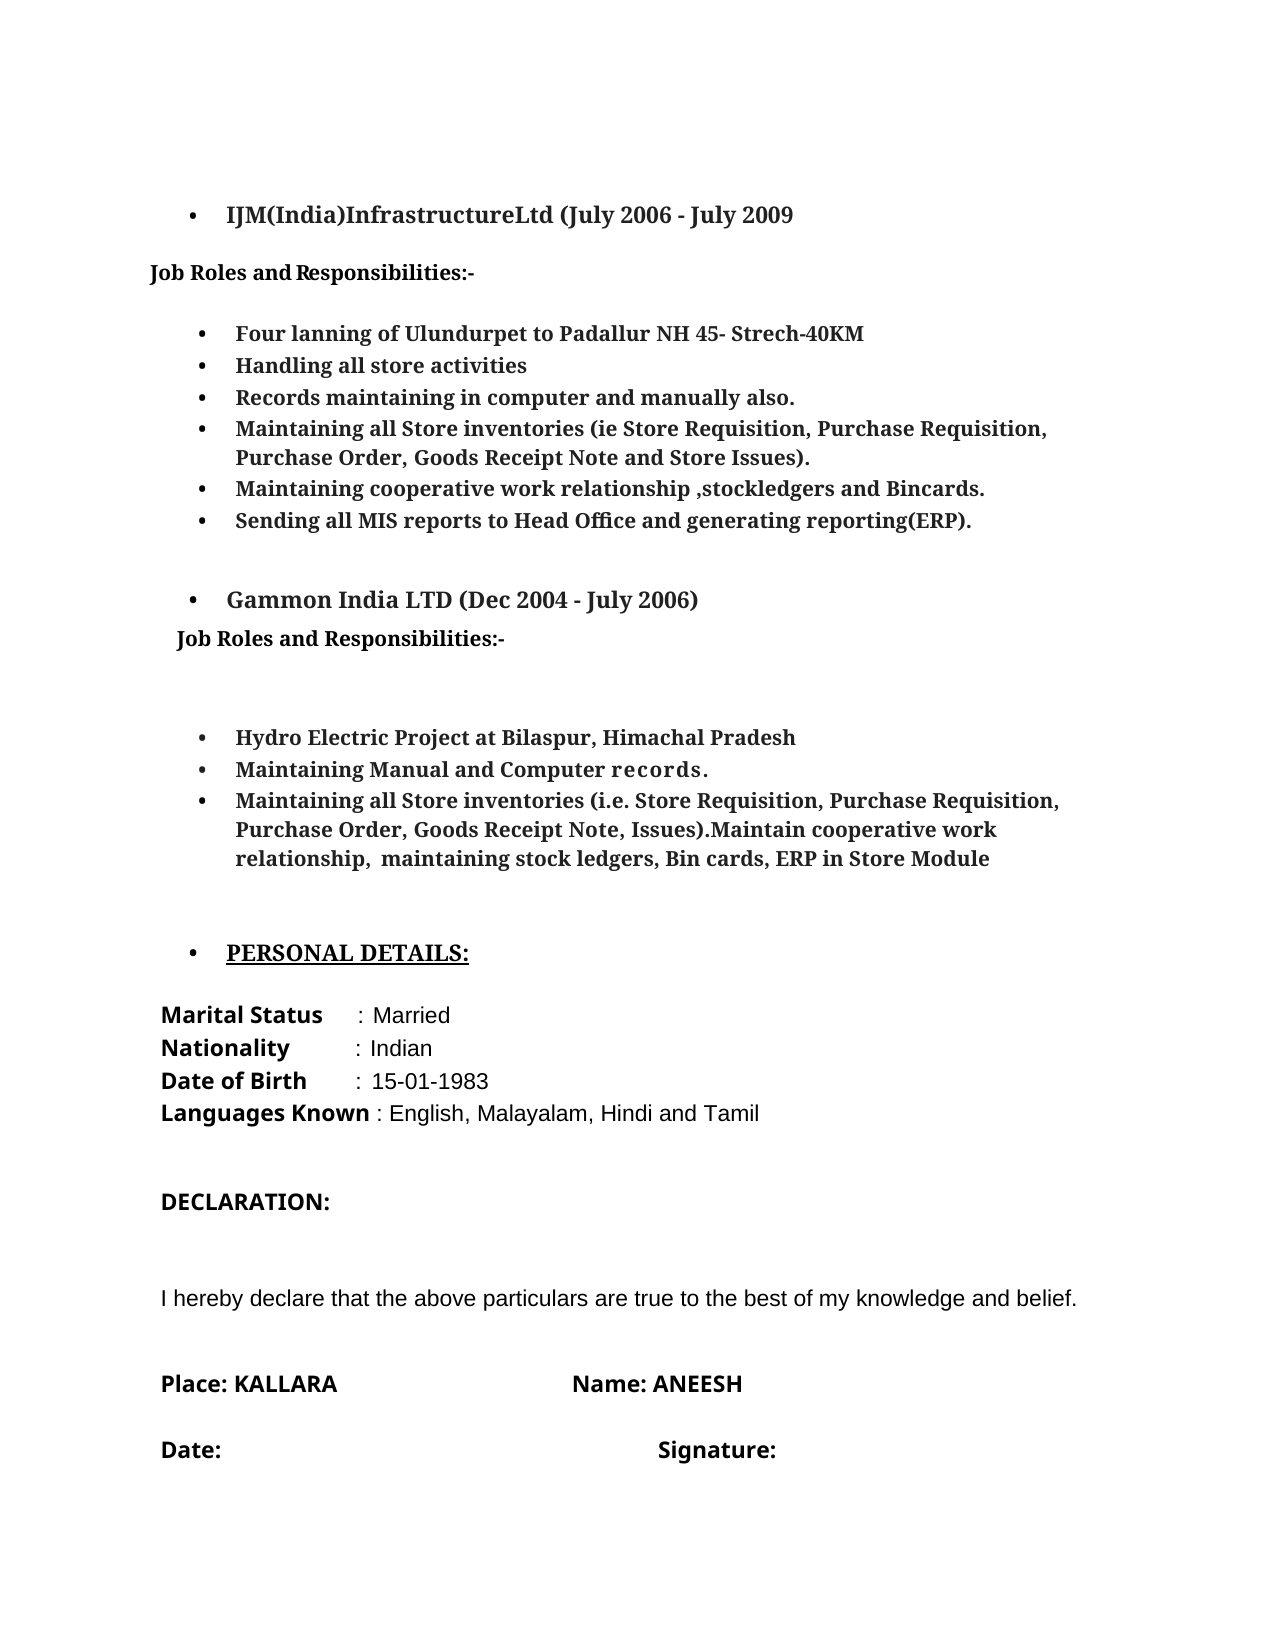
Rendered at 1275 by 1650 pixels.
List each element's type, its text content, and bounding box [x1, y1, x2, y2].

text DECLARATION: [160, 1186, 1125, 1217]
text Date: Signature: [160, 1434, 1125, 1465]
list Maintaining all Store inventories (ie Store Requisition, Purchase Requisition, Purchase Order, Goods Receipt Note and Store Issues). [198, 414, 1058, 472]
list Hydro Electric Project at Bilaspur, Himachal Pradesh [198, 723, 1125, 752]
list Sending all MIS reports to Head Office and generating reporting(ERP). [198, 506, 1125, 535]
list Records maintaining in computer and manually also. [198, 383, 1125, 411]
list Maintaining all Store inventories (i.e. Store Requisition, Purchase Requisition, Purchase Order, Goods Receipt Note, Issues).Maintain cooperative work relationship, maintaining stock ledgers, Bin cards, ERP in Store Module [198, 787, 1077, 872]
text I hereby declare that the above particulars are true to the best of my knowledge and belief. [160, 1284, 1125, 1311]
text Date of Birth : 15-01-1983 [160, 1064, 1125, 1096]
list IJM(India)InfrastructureLtd (July 2006 - July 2009 [189, 199, 1125, 230]
list Maintaining cooperative work relationship ,stockledgers and Bincards. [198, 474, 1125, 503]
text Nationality : Indian [160, 1032, 1125, 1063]
list Gammon India LTD (Dec 2004 - July 2006) [189, 584, 1125, 615]
text Place: KALLARA Name: ANEESH [160, 1368, 1125, 1399]
list Handling all store activities [198, 351, 1125, 379]
text Job Roles and Responsibilities:- [150, 258, 1125, 287]
list Maintaining Manual and Computer records. [198, 755, 1125, 783]
list PERSONAL DETAILS: [189, 937, 1125, 968]
text Languages Known : English, Malayalam, Hindi and Tamil [160, 1097, 1125, 1128]
list Four lanning of Ulundurpet to Padallur NH 45- Strech-40KM [198, 319, 1125, 347]
text Job Roles and Responsibilities:- [160, 624, 594, 652]
text Marital Status : Married [160, 999, 1125, 1031]
